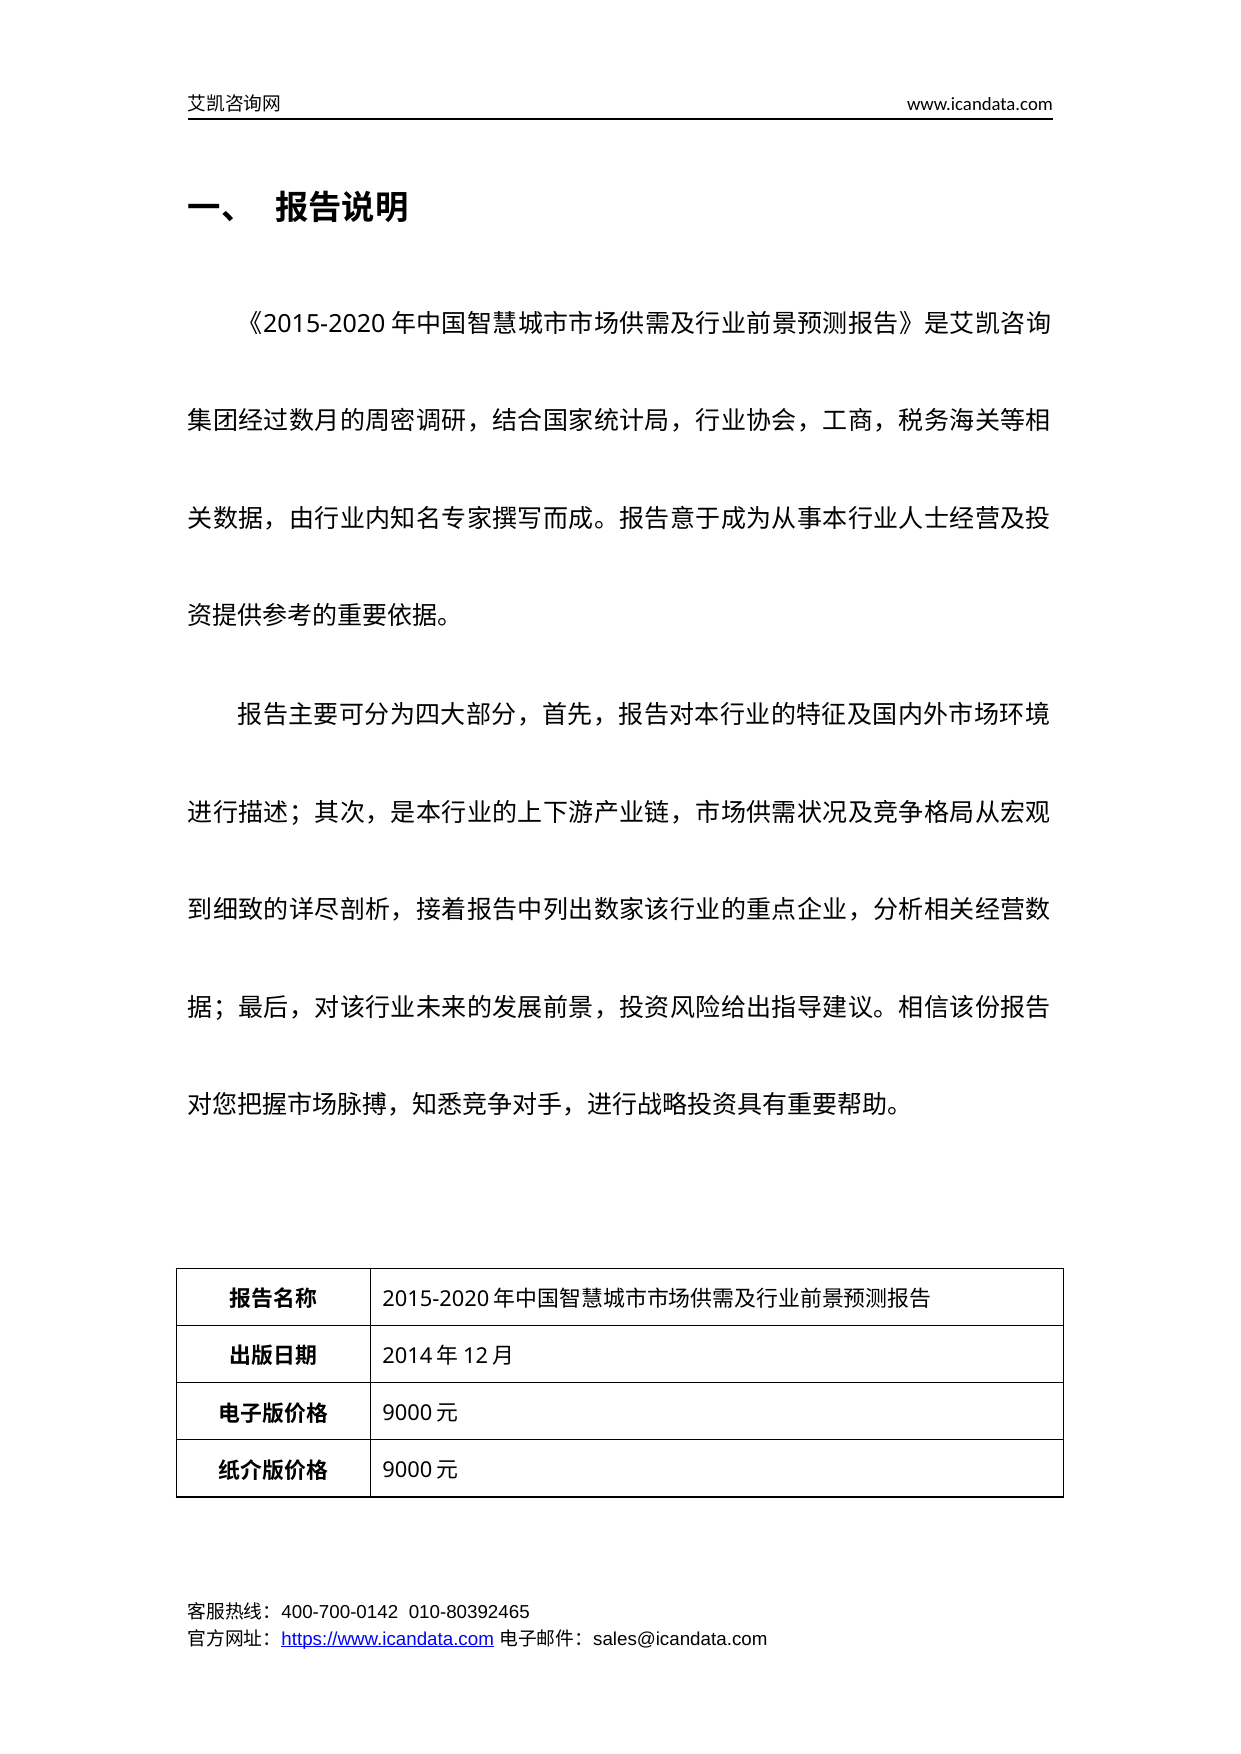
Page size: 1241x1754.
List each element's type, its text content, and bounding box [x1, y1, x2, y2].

table_cell 纸介版价格 [177, 1440, 370, 1496]
table_header 报告名称 [177, 1269, 370, 1325]
table_cell 2014年12月 [371, 1326, 1063, 1382]
table_cell 9000元 [371, 1440, 1063, 1496]
text 报告主要可分为四大部分，首先，报告对本行业的特征及国内外市场环境进行描述；其次，是本行业的上下游产业链，市场供需状况及竞争格局从宏观到细致的详尽剖析，接着报告中列出数家该行业的重点企业，分析相关经营数据；最后，对该行业未来的发展前景，投资风险给出指导建议。相信该份报告对您把握市场脉搏，知悉竞争对手，进行战略投资具有重要帮助。 [187, 681, 1053, 1136]
subtitle 报告说明 [187, 172, 1053, 237]
table_header 2015-2020年中国智慧城市市场供需及行业前景预测报告 [371, 1269, 1063, 1325]
text 《2015-2020年中国智慧城市市场供需及行业前景预测报告》是艾凯咨询集团经过数月的周密调研，结合国家统计局，行业协会，工商，税务海关等相关数据，由行业内知名专家撰写而成。报告意于成为从事本行业人士经营及投资提供参考的重要依据。 [187, 289, 1053, 646]
table_cell 出版日期 [177, 1326, 370, 1382]
table_cell 电子版价格 [177, 1383, 370, 1439]
table_cell 9000元 [371, 1383, 1063, 1439]
